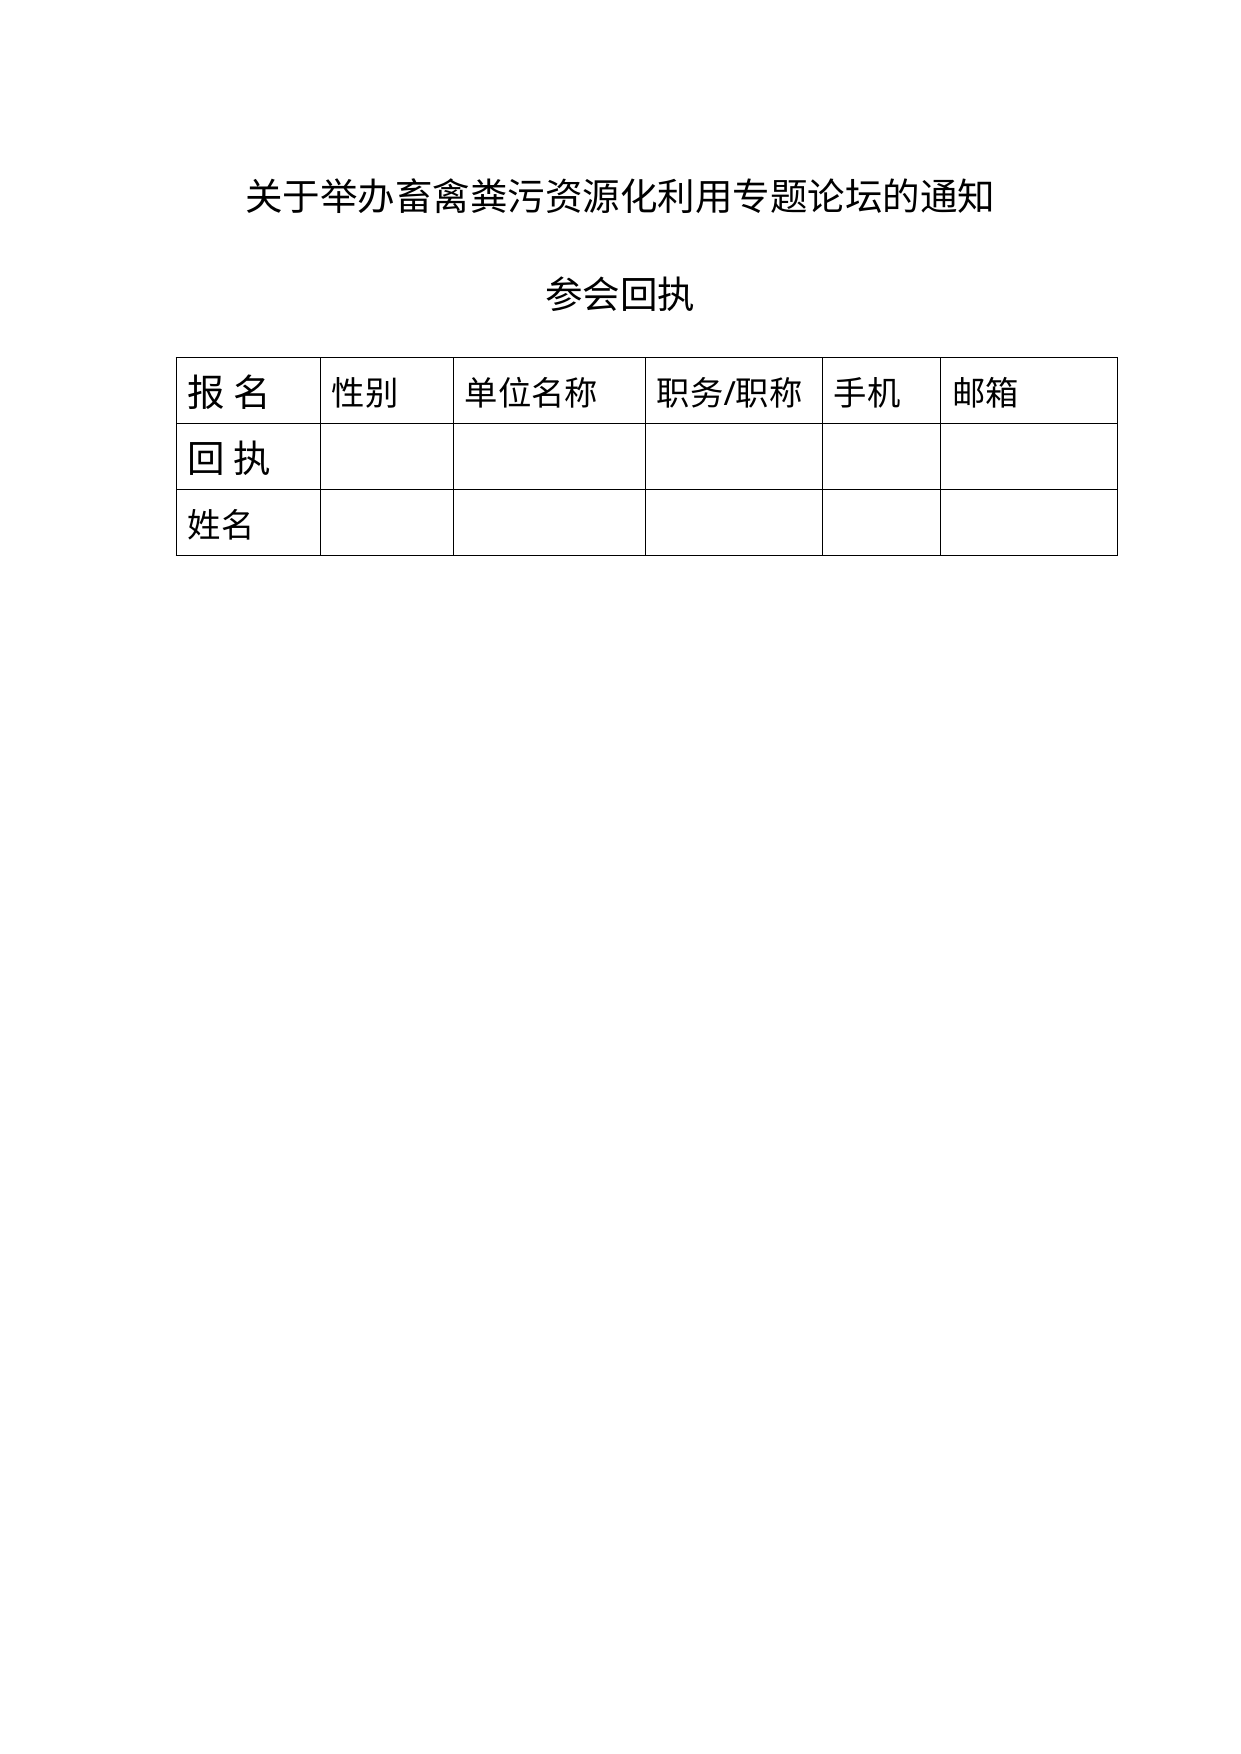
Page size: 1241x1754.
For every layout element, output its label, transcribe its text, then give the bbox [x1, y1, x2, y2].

table_cell [941, 490, 1117, 555]
table_cell [454, 490, 645, 555]
table_header 性别 [321, 358, 453, 423]
text 关于举办畜禽粪污资源化利用专题论坛的通知 [187, 162, 1053, 227]
table_cell [646, 490, 822, 555]
table_cell [823, 490, 940, 555]
table_cell [941, 424, 1117, 489]
table_cell [823, 424, 940, 489]
table_cell [646, 424, 822, 489]
text 参会回执 [187, 259, 1053, 324]
table_header 邮箱 [941, 358, 1117, 423]
table_header 报 名 [177, 358, 320, 423]
table_header 手机 [823, 358, 940, 423]
table_header 职务/职称 [646, 358, 822, 423]
table_cell 姓名 [177, 490, 320, 555]
table_cell [321, 424, 453, 489]
table_cell [321, 490, 453, 555]
table_cell [454, 424, 645, 489]
table_cell 回 执 [177, 424, 320, 489]
table_header 单位名称 [454, 358, 645, 423]
